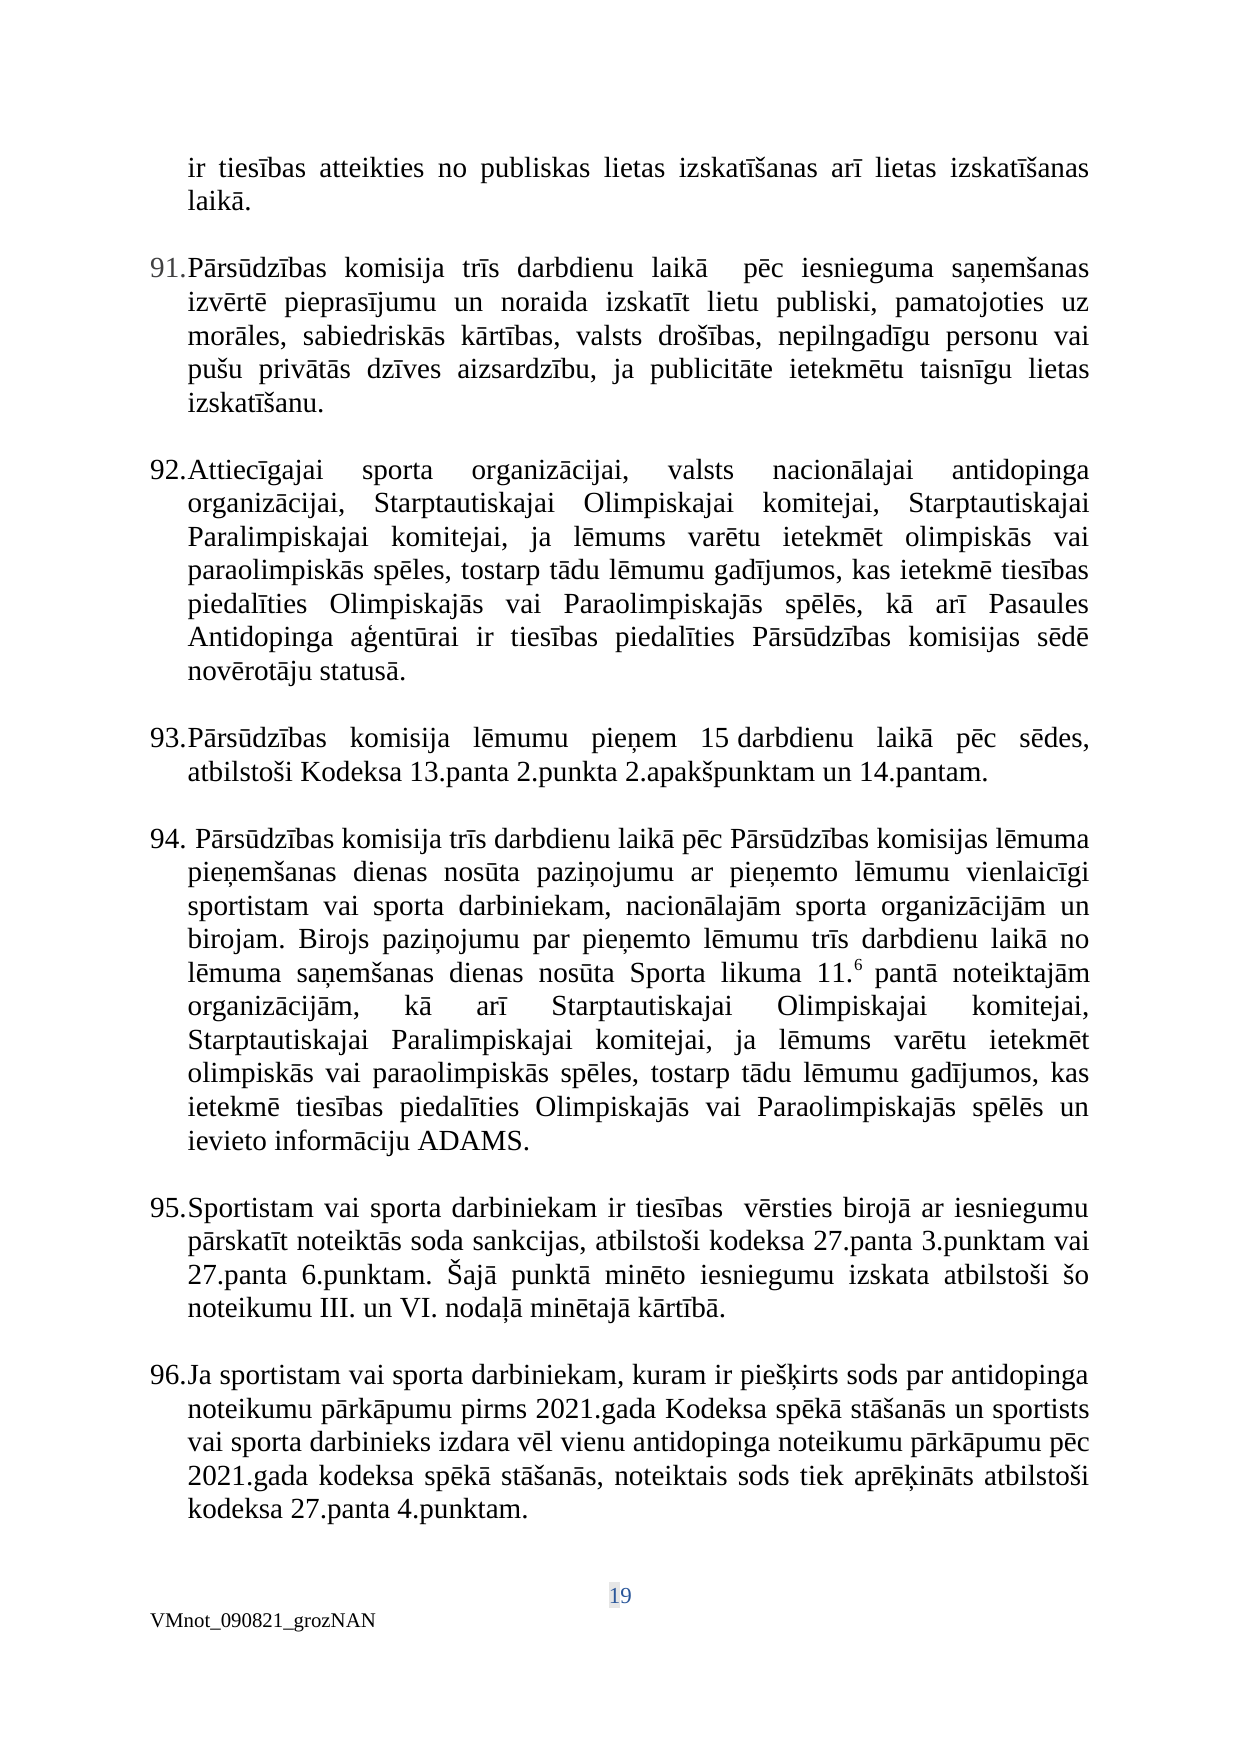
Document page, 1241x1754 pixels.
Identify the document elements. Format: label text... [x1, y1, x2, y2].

list Attiecīgajai sporta organizācijai, valsts nacionālajai antidopinga organizācijai, Starptautiskajai Olimpiskajai komitejai, Starptautiskajai Paralimpiskajai komitejai, ja lēmums varētu ietekmēt olimpiskās vai paraolimpiskās spēles, tostarp tādu lēmumu gadījumos, kas ietekmē tiesības piedalīties Olimpiskajās vai Paraolimpiskajās spēlēs, kā arī Pasaules Antidopinga aģentūrai ir tiesības piedalīties Pārsūdzības komisijas sēdē novērotāju statusā. [150, 452, 1090, 687]
list Sportistam vai sporta darbiniekam ir tiesības vērsties birojā ar iesniegumu pārskatīt noteiktās soda sankcijas, atbilstoši kodeksa 27.panta 3.punktam vai 27.panta 6.punktam. Šajā punktā minēto iesniegumu izskata atbilstoši šo noteikumu III. un VI. nodaļā minētajā kārtībā. [150, 1190, 1090, 1324]
list Ja sportistam vai sporta darbiniekam, kuram ir piešķirts sods par antidopinga noteikumu pārkāpumu pirms 2021.gada Kodeksa spēkā stāšanās un sportists vai sporta darbinieks izdara vēl vienu antidopinga noteikumu pārkāpumu pēc 2021.gada kodeksa spēkā stāšanās, noteiktais sods tiek aprēķināts atbilstoši kodeksa 27.panta 4.punktam. [150, 1357, 1090, 1525]
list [150, 150, 1090, 217]
list Pārsūdzības komisija lēmumu pieņem 15 darbdienu laikā pēc sēdes, atbilstoši Kodeksa 13.panta 2.punkta 2.apakšpunktam un 14.pantam. [150, 720, 1090, 787]
list Pārsūdzības komisija trīs darbdienu laikā pēc iesnieguma saņemšanas izvērtē pieprasījumu un noraida izskatīt lietu publiski, pamatojoties uz morāles, sabiedriskās kārtības, valsts drošības, nepilngadīgu personu vai pušu privātās dzīves aizsardzību, ja publicitāte ietekmētu taisnīgu lietas izskatīšanu. [150, 251, 1090, 418]
list Pārsūdzības komisija trīs darbdienu laikā pēc Pārsūdzības komisijas lēmuma pieņemšanas dienas nosūta paziņojumu ar pieņemto lēmumu vienlaicīgi sportistam vai sporta darbiniekam, nacionālajām sporta organizācijām un birojam. Birojs paziņojumu par pieņemto lēmumu trīs darbdienu laikā no lēmuma saņemšanas dienas nosūta Sporta likuma 11.6 pantā noteiktajām organizācijām, kā arī Starptautiskajai Olimpiskajai komitejai, Starptautiskajai Paralimpiskajai komitejai, ja lēmums varētu ietekmēt olimpiskās vai paraolimpiskās spēles, tostarp tādu lēmumu gadījumos, kas ietekmē tiesības piedalīties Olimpiskajās vai Paraolimpiskajās spēlēs un ievieto informāciju ADAMS. [150, 821, 1090, 1156]
